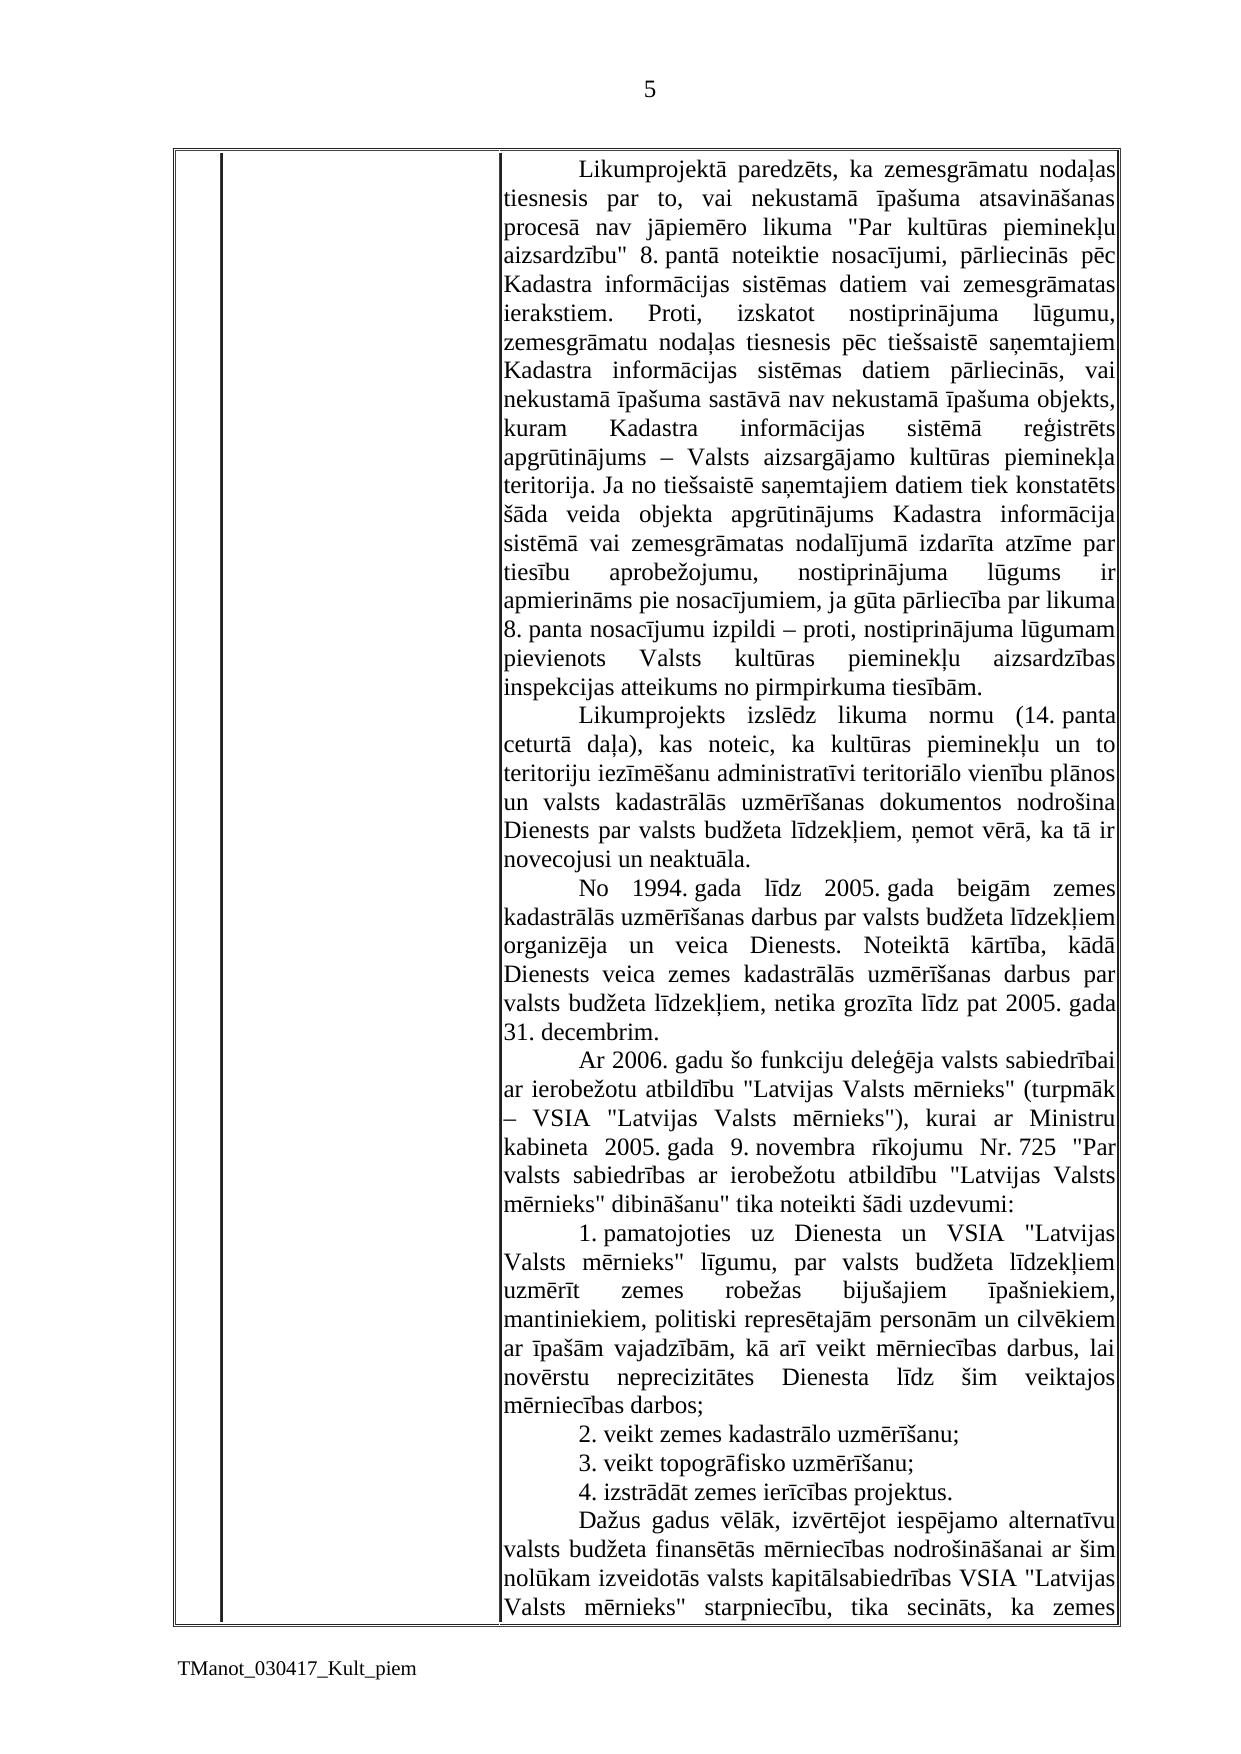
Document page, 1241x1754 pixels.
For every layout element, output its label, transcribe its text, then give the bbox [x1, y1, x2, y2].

table_cell 2. [176, 151, 221, 1623]
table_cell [221, 149, 500, 1623]
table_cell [500, 151, 1117, 1623]
